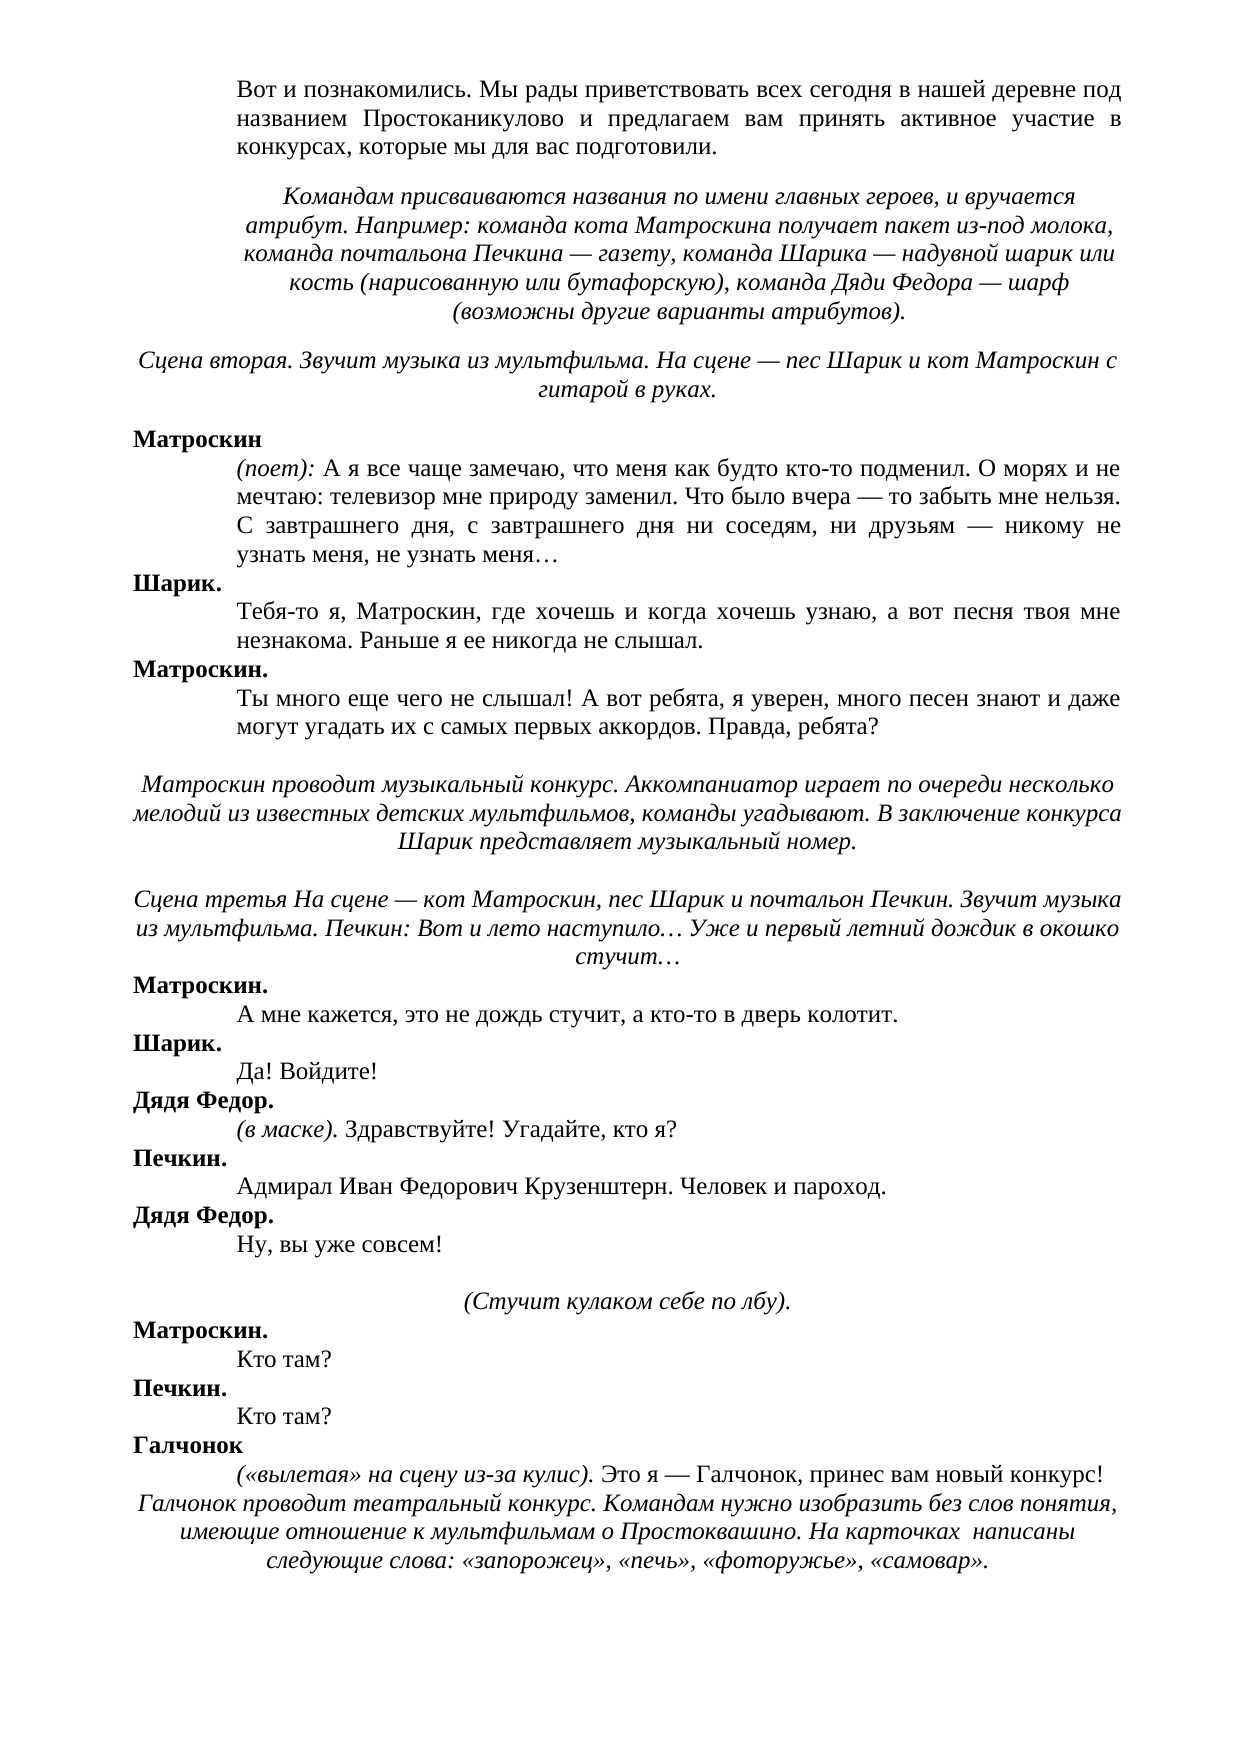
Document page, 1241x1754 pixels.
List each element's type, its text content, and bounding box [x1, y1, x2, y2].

text Матроскин. [133, 970, 1122, 999]
text Ты много еще чего не слышал! А вот ребята, я уверен, много песен знают и даже могут угадать их с самых первых аккордов. Правда, ребята? [236, 683, 1122, 740]
text Командам присваиваются названия по имени главных героев, и вручается атрибут. Например: команда кота Матроскина получает пакет из-под молока, команда почтальона Печкина — газету, команда Шарика — надувной шарик или кость (нарисованную или бутафорскую), команда Дяди Федора — шарф (возможны другие варианты атрибутов). [236, 181, 1122, 325]
text (в маске). Здравствуйте! Угадайте, кто я? [236, 1114, 1122, 1143]
text Тебя-то я, Матроскин, где хочешь и когда хочешь узнаю, а вот песня твоя мне незнакома. Раньше я ее никогда не слышал. [236, 596, 1122, 654]
text Матроскин. [133, 654, 1122, 683]
text Сцена вторая. Звучит музыка из мультфильма. На сцене — пес Шарик и кот Матроскин с гитарой в руках. [133, 346, 1122, 403]
text Матроскин проводит музыкальный конкурс. Аккомпаниатор играет по очереди несколько мелодий из известных детских мультфильмов, команды угадывают. В заключение конкурса Шарик представляет музыкальный номер. [133, 769, 1122, 855]
text Шарик. [133, 568, 1122, 596]
text А мне кажется, это не дождь стучит, а кто-то в дверь колотит. [236, 999, 1122, 1028]
text (Стучит кулаком себе по лбу). [133, 1286, 1122, 1315]
text Сцена третья На сцене — кот Матроскин, пес Шарик и почтальон Печкин. Звучит музыка из мультфильма. Печкин: Вот и лето наступило… Уже и первый летний дождик в окошко стучит… [133, 884, 1122, 970]
text Галчонок [133, 1430, 1122, 1459]
text Ну, вы уже совсем! [236, 1229, 1122, 1258]
text Матроскин [133, 424, 1122, 453]
text Печкин. [133, 1373, 1122, 1401]
text Печкин. [133, 1143, 1122, 1171]
text Вот и познакомились. Мы рады приветствовать всех сегодня в нашей деревне под названием Простоканикулово и предлагаем вам принять активное участие в конкурсах, которые мы для вас подготовили. [236, 74, 1122, 160]
text Дядя Федор. [133, 1085, 1122, 1114]
text Шарик. [133, 1028, 1122, 1056]
text Кто там? [236, 1344, 1122, 1373]
text Адмирал Иван Федорович Крузенштерн. Человек и пароход. [236, 1171, 1122, 1200]
text Да! Войдите! [236, 1056, 1122, 1085]
text Матроскин. [133, 1315, 1122, 1344]
text (поет): А я все чаще замечаю, что меня как будто кто-то подменил. О морях и не мечтаю: телевизор мне природу заменил. Что было вчера — то забыть мне нельзя. С завтрашнего дня, с завтрашнего дня ни соседям, ни друзьям — никому не узнать меня, не узнать меня… [236, 453, 1122, 568]
text Галчонок проводит театральный конкурс. Командам нужно изобразить без слов понятия, имеющие отношение к мультфильмам о Простоквашино. На карточках написаны следующие слова: «запорожец», «печь», «фоторужье», «самовар». [133, 1488, 1122, 1574]
text Кто там? [236, 1401, 1122, 1430]
text («вылетая» на сцену из-за кулис). Это я — Галчонок, принес вам новый конкурс! [236, 1459, 1122, 1488]
text Дядя Федор. [133, 1200, 1122, 1229]
